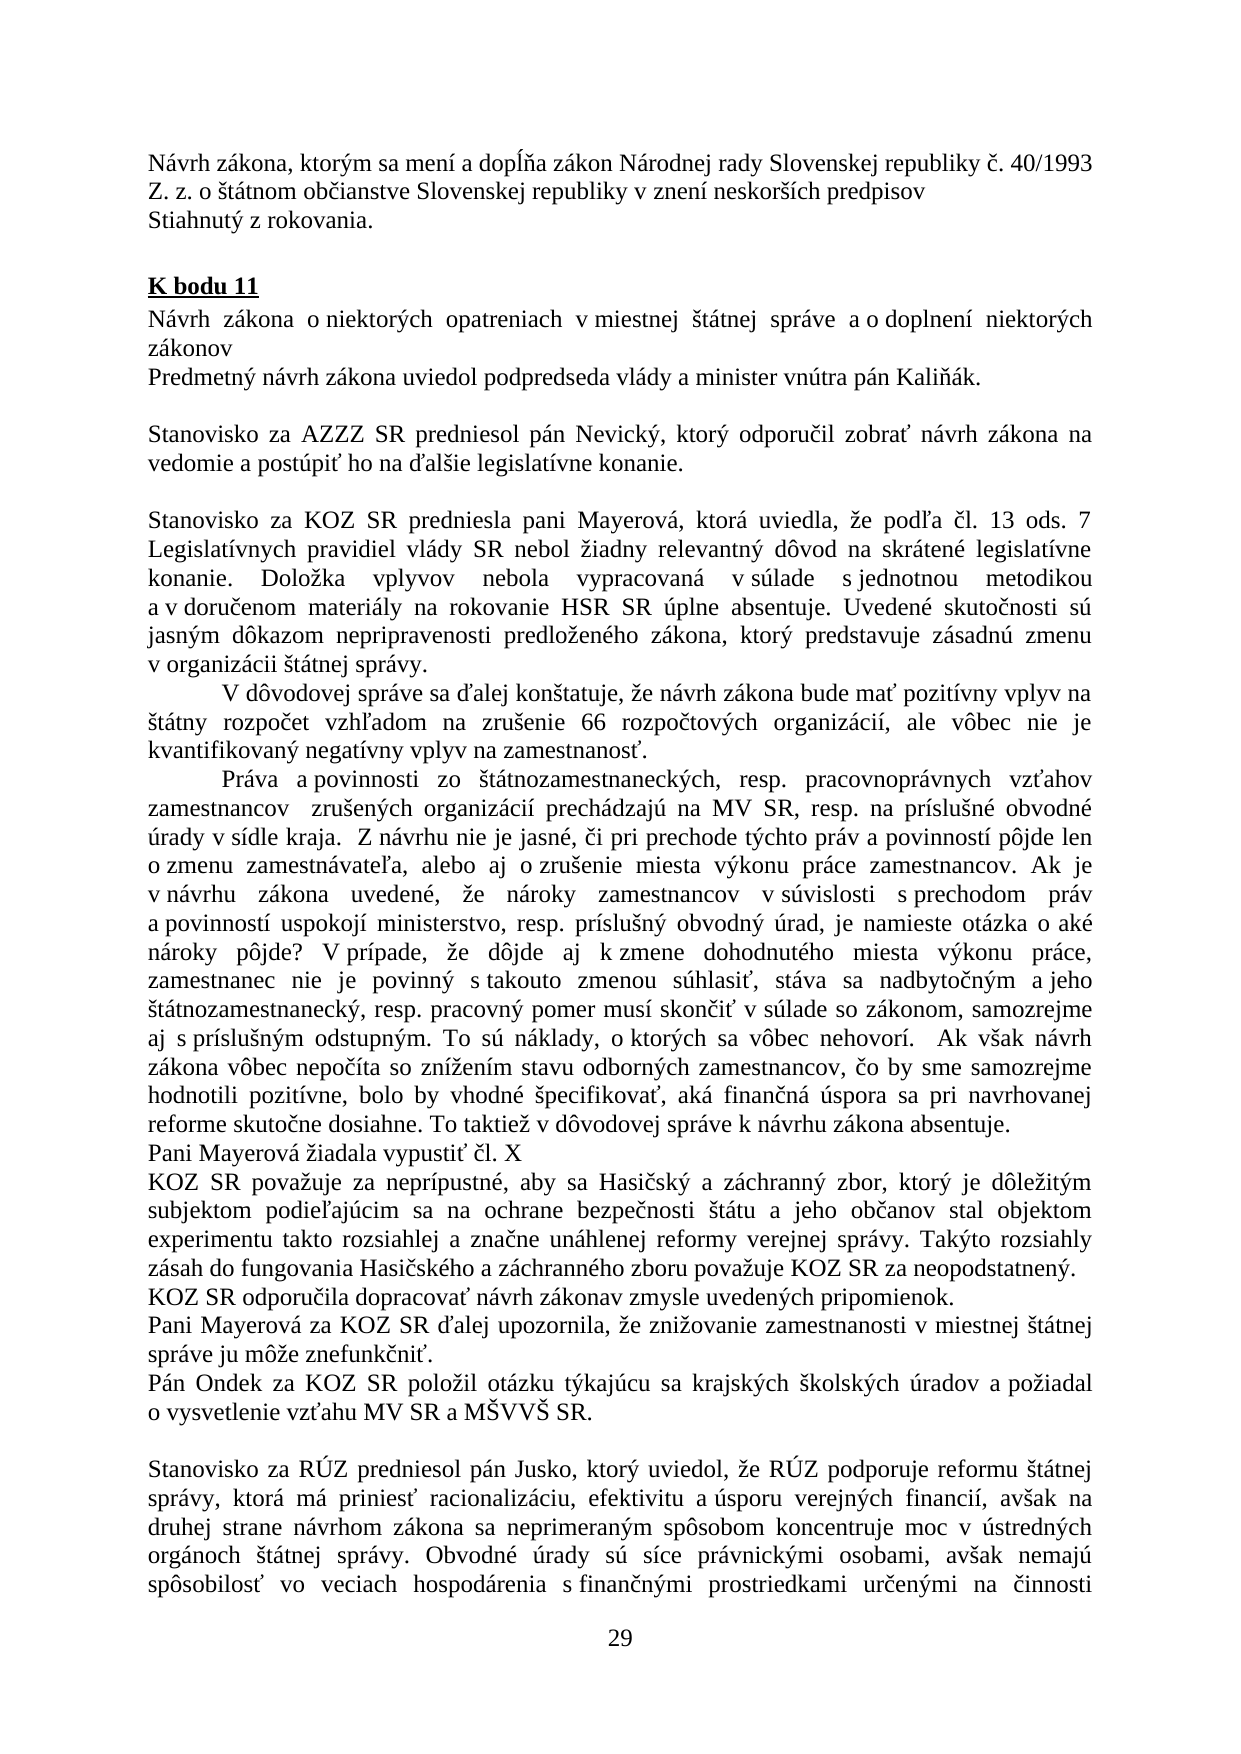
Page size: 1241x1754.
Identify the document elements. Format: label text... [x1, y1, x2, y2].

list K bodu 11 [148, 271, 1093, 300]
list Pani Mayerová za KOZ SR ďalej upozornila, že znižovanie zamestnanosti v miestnej štátnej správe ju môže znefunkčniť. [148, 1310, 1093, 1368]
text KOZ SR považuje za neprípustné, aby sa Hasičský a záchranný zbor, ktorý je dôležitým subjektom podieľajúcim sa na ochrane bezpečnosti štátu a jeho občanov stal objektom experimentu takto rozsiahlej a značne unáhlenej reformy verejnej správy. Takýto rozsiahly zásah do fungovania Hasičského a záchranného zboru považuje KOZ SR za neopodstatnený. [148, 1167, 1093, 1282]
list Predmetný návrh zákona uviedol podpredseda vlády a minister vnútra pán Kaliňák. [148, 362, 1093, 390]
list Stanovisko za AZZZ SR predniesol pán Nevický, ktorý odporučil zobrať návrh zákona na vedomie a postúpiť ho na ďalšie legislatívne konanie. [148, 419, 1093, 477]
text V dôvodovej správe sa ďalej konštatuje, že návrh zákona bude mať pozitívny vplyv na štátny rozpočet vzhľadom na zrušenie 66 rozpočtových organizácií, ale vôbec nie je kvantifikovaný negatívny vplyv na zamestnanosť. [148, 678, 1093, 764]
list Návrh zákona o niektorých opatreniach v miestnej štátnej správe a o doplnení niektorých zákonov [148, 304, 1093, 362]
list Stanovisko za KOZ SR predniesla pani Mayerová, ktorá uviedla, že podľa čl. 13 ods. 7 Legislatívnych pravidiel vlády SR nebol žiadny relevantný dôvod na skrátené legislatívne konanie. Doložka vplyvov nebola vypracovaná v súlade s jednotnou metodikou a v doručenom materiály na rokovanie HSR SR úplne absentuje. Uvedené skutočnosti sú jasným dôkazom nepripravenosti predloženého zákona, ktorý predstavuje zásadnú zmenu v organizácii štátnej správy. [148, 505, 1093, 678]
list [148, 1454, 1093, 1598]
text Práva a povinnosti zo štátnozamestnaneckých, resp. pracovnoprávnych vzťahov zamestnancov zrušených organizácií prechádzajú na MV SR, resp. na príslušné obvodné úrady v sídle kraja. Z návrhu nie je jasné, či pri prechode týchto práv a povinností pôjde len o zmenu zamestnávateľa, alebo aj o zrušenie miesta výkonu práce zamestnancov. Ak je v návrhu zákona uvedené, že nároky zamestnancov v súvislosti s prechodom práv a povinností uspokojí ministerstvo, resp. príslušný obvodný úrad, je namieste otázka o aké nároky pôjde? V prípade, že dôjde aj k zmene dohodnutého miesta výkonu práce, zamestnanec nie je povinný s takouto zmenou súhlasiť, stáva sa nadbytočným a jeho štátnozamestnanecký, resp. pracovný pomer musí skončiť v súlade so zákonom, samozrejme aj s príslušným odstupným. To sú náklady, o ktorých sa vôbec nehovorí. Ak však návrh zákona vôbec nepočíta so znížením stavu odborných zamestnancov, čo by sme samozrejme hodnotili pozitívne, bolo by vhodné špecifikovať, aká finančná úspora sa pri navrhovanej reforme skutočne dosiahne. To taktiež v dôvodovej správe k návrhu zákona absentuje. [148, 764, 1093, 1138]
list Návrh zákona, ktorým sa mení a dopĺňa zákon Národnej rady Slovenskej republiky č. 40/1993 Z. z. o štátnom občianstve Slovenskej republiky v znení neskorších predpisov [148, 148, 1093, 205]
list Pán Ondek za KOZ SR položil otázku týkajúcu sa krajských školských úradov a požiadal o vysvetlenie vzťahu MV SR a MŠVVŠ SR. [148, 1368, 1093, 1425]
list Pani Mayerová žiadala vypustiť čl. X [148, 1138, 1093, 1167]
list Stiahnutý z rokovania. [148, 205, 1093, 234]
list KOZ SR odporučila dopracovať návrh zákonav zmysle uvedených pripomienok. [148, 1282, 1093, 1310]
